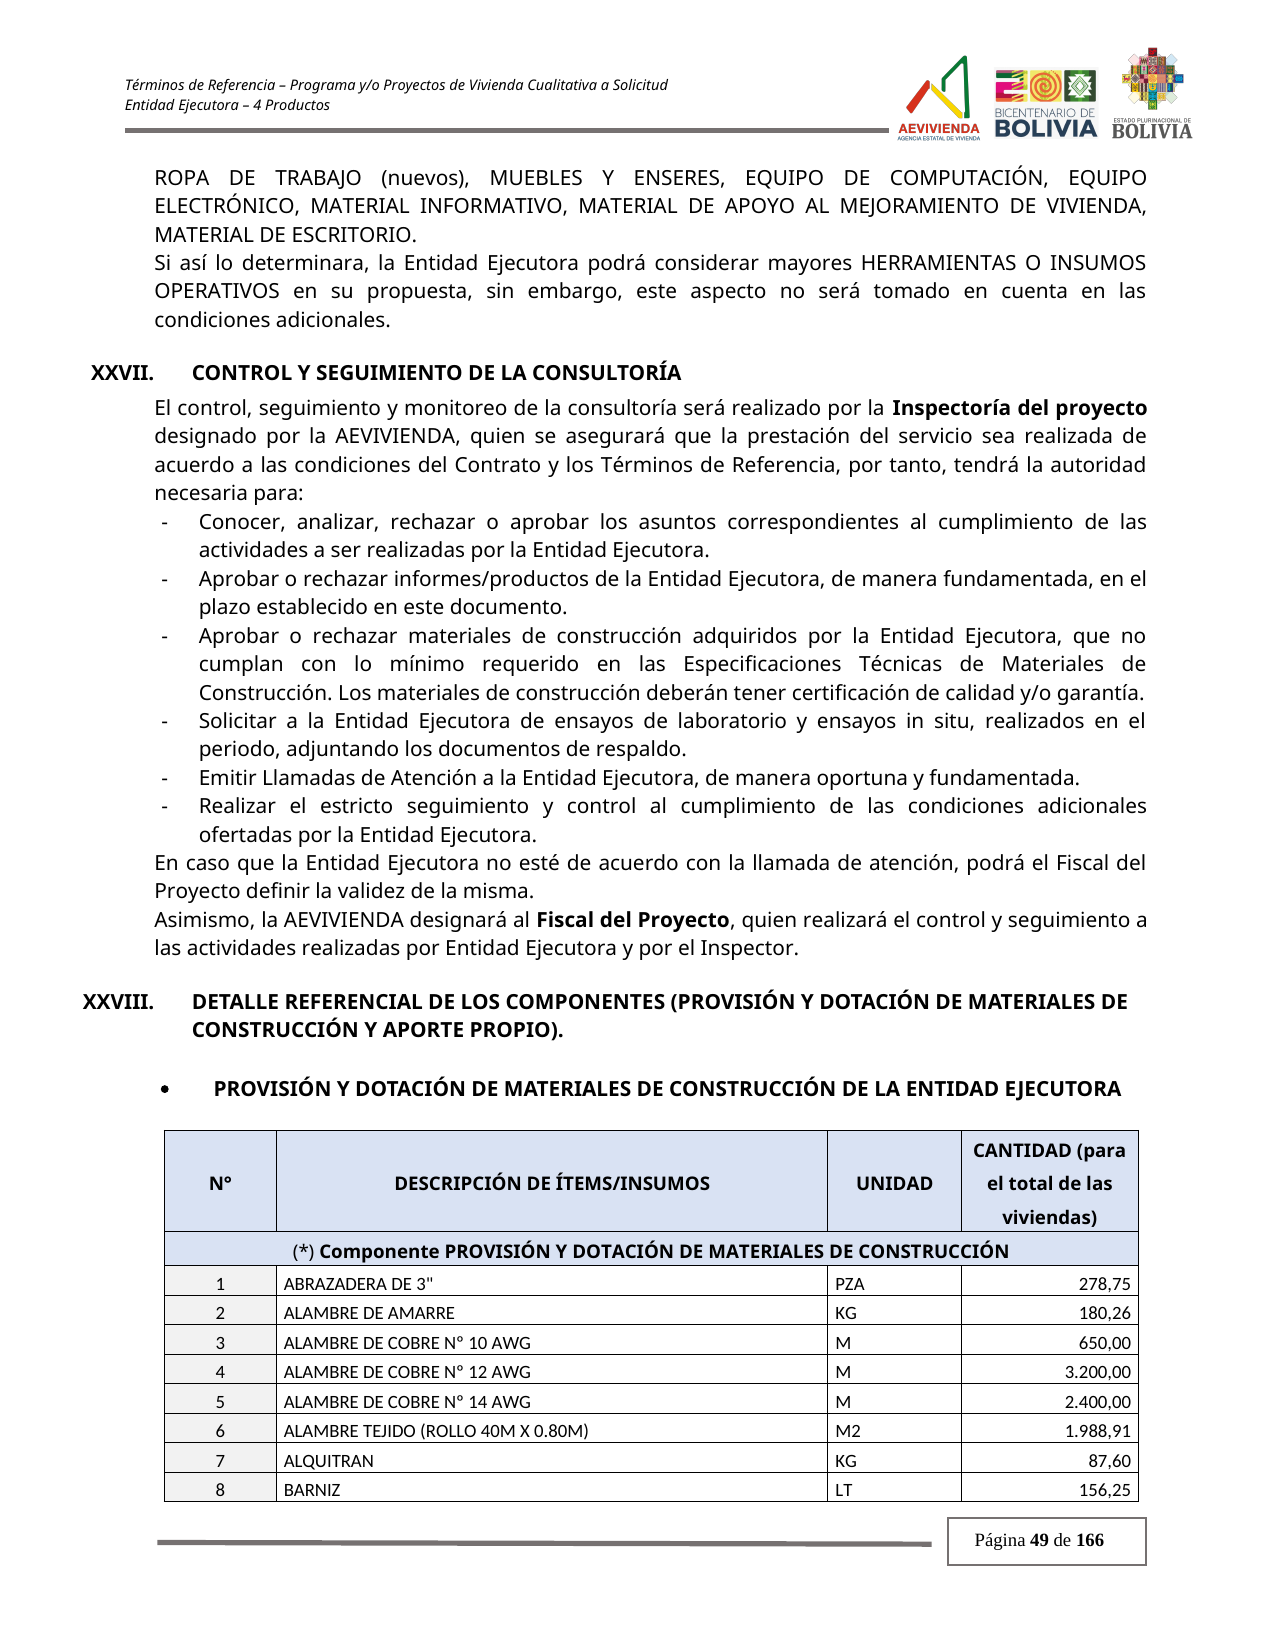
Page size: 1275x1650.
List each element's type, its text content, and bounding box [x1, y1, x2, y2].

table_cell 1.988,91 [962, 1414, 1138, 1442]
list Conocer, analizar, rechazar o aprobar los asuntos correspondientes al cumplimiento de las actividades a ser realizadas por la Entidad Ejecutora. [161, 507, 1148, 564]
table_cell ALAMBRE DE COBRE Nº 10 AWG [277, 1325, 827, 1354]
table_cell KG [828, 1296, 961, 1324]
table_cell 8 [165, 1473, 276, 1501]
table_cell 87,60 [962, 1443, 1138, 1472]
table_cell PZA [828, 1266, 961, 1295]
table_cell M2 [828, 1414, 961, 1442]
table_cell 4 [165, 1355, 276, 1383]
table_cell M [828, 1355, 961, 1383]
table_cell 3 [165, 1325, 276, 1354]
text Asimismo, la AEVIVIENDA designará al Fiscal del Proyecto, quien realizará el control y seguimiento a las actividades realizadas por Entidad Ejecutora y por el Inspector. [154, 905, 1148, 962]
list DETALLE REFERENCIAL DE LOS COMPONENTES (PROVISIÓN Y DOTACIÓN DE MATERIALES DE CONSTRUCCIÓN Y APORTE PROPIO). [154, 987, 1148, 1044]
list Solicitar a la Entidad Ejecutora de ensayos de laboratorio y ensayos in situ, realizados en el periodo, adjuntando los documentos de respaldo. [161, 706, 1148, 763]
table_cell 156,25 [962, 1473, 1138, 1501]
table_cell ALAMBRE DE COBRE Nº 14 AWG [277, 1384, 827, 1413]
picture [891, 47, 986, 148]
table_cell BARNIZ [277, 1473, 827, 1501]
table_cell ABRAZADERA DE 3" [277, 1266, 827, 1295]
list PROVISIÓN Y DOTACIÓN DE MATERIALES DE CONSTRUCCIÓN DE LA ENTIDAD EJECUTORA [161, 1074, 1148, 1103]
table_cell ALAMBRE DE AMARRE [277, 1296, 827, 1324]
table_header DESCRIPCIÓN DE ÍTEMS/INSUMOS [277, 1131, 827, 1231]
table_cell ALQUITRAN [277, 1443, 827, 1472]
table_cell 180,26 [962, 1296, 1138, 1324]
list Aprobar o rechazar informes/productos de la Entidad Ejecutora, de manera fundamentada, en el plazo establecido en este documento. [161, 564, 1148, 621]
text Si así lo determinara, la Entidad Ejecutora podrá considerar mayores HERRAMIENTAS O INSUMOS OPERATIVOS en su propuesta, sin embargo, este aspecto no será tomado en cuenta en las condiciones adicionales. [154, 248, 1148, 333]
table_header N° [165, 1131, 276, 1231]
table_cell 5 [165, 1384, 276, 1413]
list Realizar el estricto seguimiento y control al cumplimiento de las condiciones adicionales ofertadas por la Entidad Ejecutora. [161, 791, 1148, 848]
list CONTROL Y SEGUIMIENTO DE LA CONSULTORÍA [154, 358, 1148, 387]
table_cell M [828, 1325, 961, 1354]
table_cell LT [828, 1473, 961, 1501]
list Aprobar o rechazar materiales de construcción adquiridos por la Entidad Ejecutora, que no cumplan con lo mínimo requerido en las Especificaciones Técnicas de Materiales de Construcción. Los materiales de construcción deberán tener certificación de calidad y/o garantía. [161, 621, 1148, 706]
table_cell M [828, 1384, 961, 1413]
table_cell 278,75 [962, 1266, 1138, 1295]
text El control, seguimiento y monitoreo de la consultoría será realizado por la Inspectoría del proyecto designado por la AEVIVIENDA, quien se asegurará que la prestación del servicio sea realizada de acuerdo a las condiciones del Contrato y los Términos de Referencia, por tanto, tendrá la autoridad necesaria para: [154, 393, 1148, 507]
table_cell KG [828, 1443, 961, 1472]
table_header CANTIDAD (para el total de las viviendas) [962, 1131, 1138, 1231]
table_cell 6 [165, 1414, 276, 1442]
list Emitir Llamadas de Atención a la Entidad Ejecutora, de manera oportuna y fundamentada. [161, 763, 1148, 791]
table_cell 2 [165, 1296, 276, 1324]
table_cell 1 [165, 1266, 276, 1295]
picture [993, 40, 1206, 147]
table_cell ALAMBRE DE COBRE Nº 12 AWG [277, 1355, 827, 1383]
table_cell (*) Componente PROVISIÓN Y DOTACIÓN DE MATERIALES DE CONSTRUCCIÓN [165, 1232, 1138, 1265]
table_cell 7 [165, 1443, 276, 1472]
table_cell ALAMBRE TEJIDO (ROLLO 40M X 0.80M) [277, 1414, 827, 1442]
table_cell 3.200,00 [962, 1355, 1138, 1383]
table_header UNIDAD [828, 1131, 961, 1231]
table_cell 2.400,00 [962, 1384, 1138, 1413]
text En caso que la Entidad Ejecutora no esté de acuerdo con la llamada de atención, podrá el Fiscal del Proyecto definir la validez de la misma. [154, 848, 1148, 905]
table_cell 650,00 [962, 1325, 1138, 1354]
